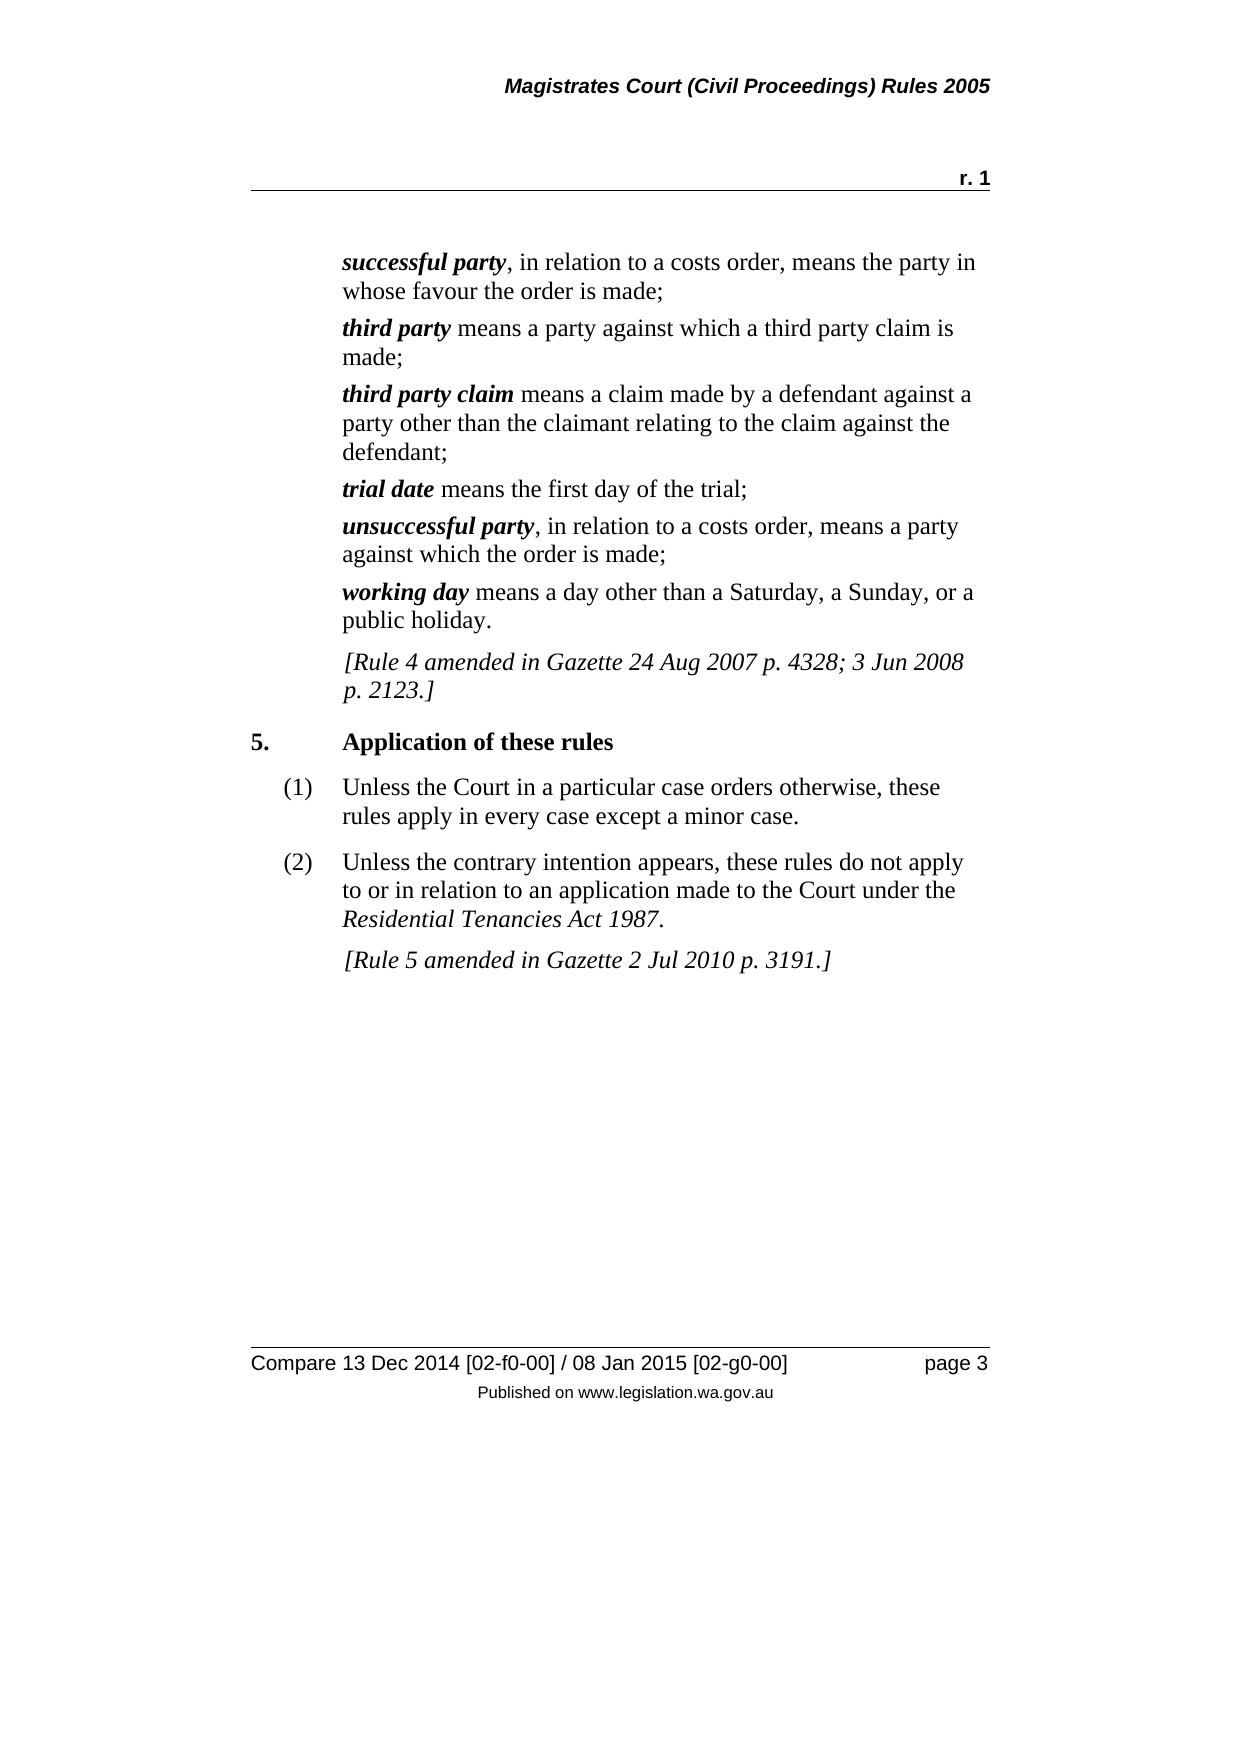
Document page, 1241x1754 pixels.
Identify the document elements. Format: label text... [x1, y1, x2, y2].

text successful party, in relation to a costs order, means the party in whose favour the order is made; [251, 247, 990, 305]
text third party means a party against which a third party claim is made; [251, 313, 990, 371]
text trial date means the first day of the trial; [251, 474, 990, 502]
text (2) Unless the contrary intention appears, these rules do not apply to or in relation to an application made to the Court under the Residential Tenancies Act 1987. [251, 847, 990, 933]
text working day means a day other than a Saturday, a Sunday, or a public holiday. [251, 577, 990, 634]
text [Rule 5 amended in Gazette 2 Jul 2010 p. 3191.] [251, 945, 990, 974]
text unsuccessful party, in relation to a costs order, means a party against which the order is made; [251, 511, 990, 568]
text (1) Unless the Court in a particular case orders otherwise, these rules apply in every case except a minor case. [251, 772, 990, 830]
text third party claim means a claim made by a defendant against a party other than the claimant relating to the claim against the defendant; [251, 379, 990, 465]
text [Rule 4 amended in Gazette 24 Aug 2007 p. 4328; 3 Jun 2008 p. 2123.] [251, 647, 990, 704]
subtitle 5. Application of these rules [251, 727, 990, 756]
